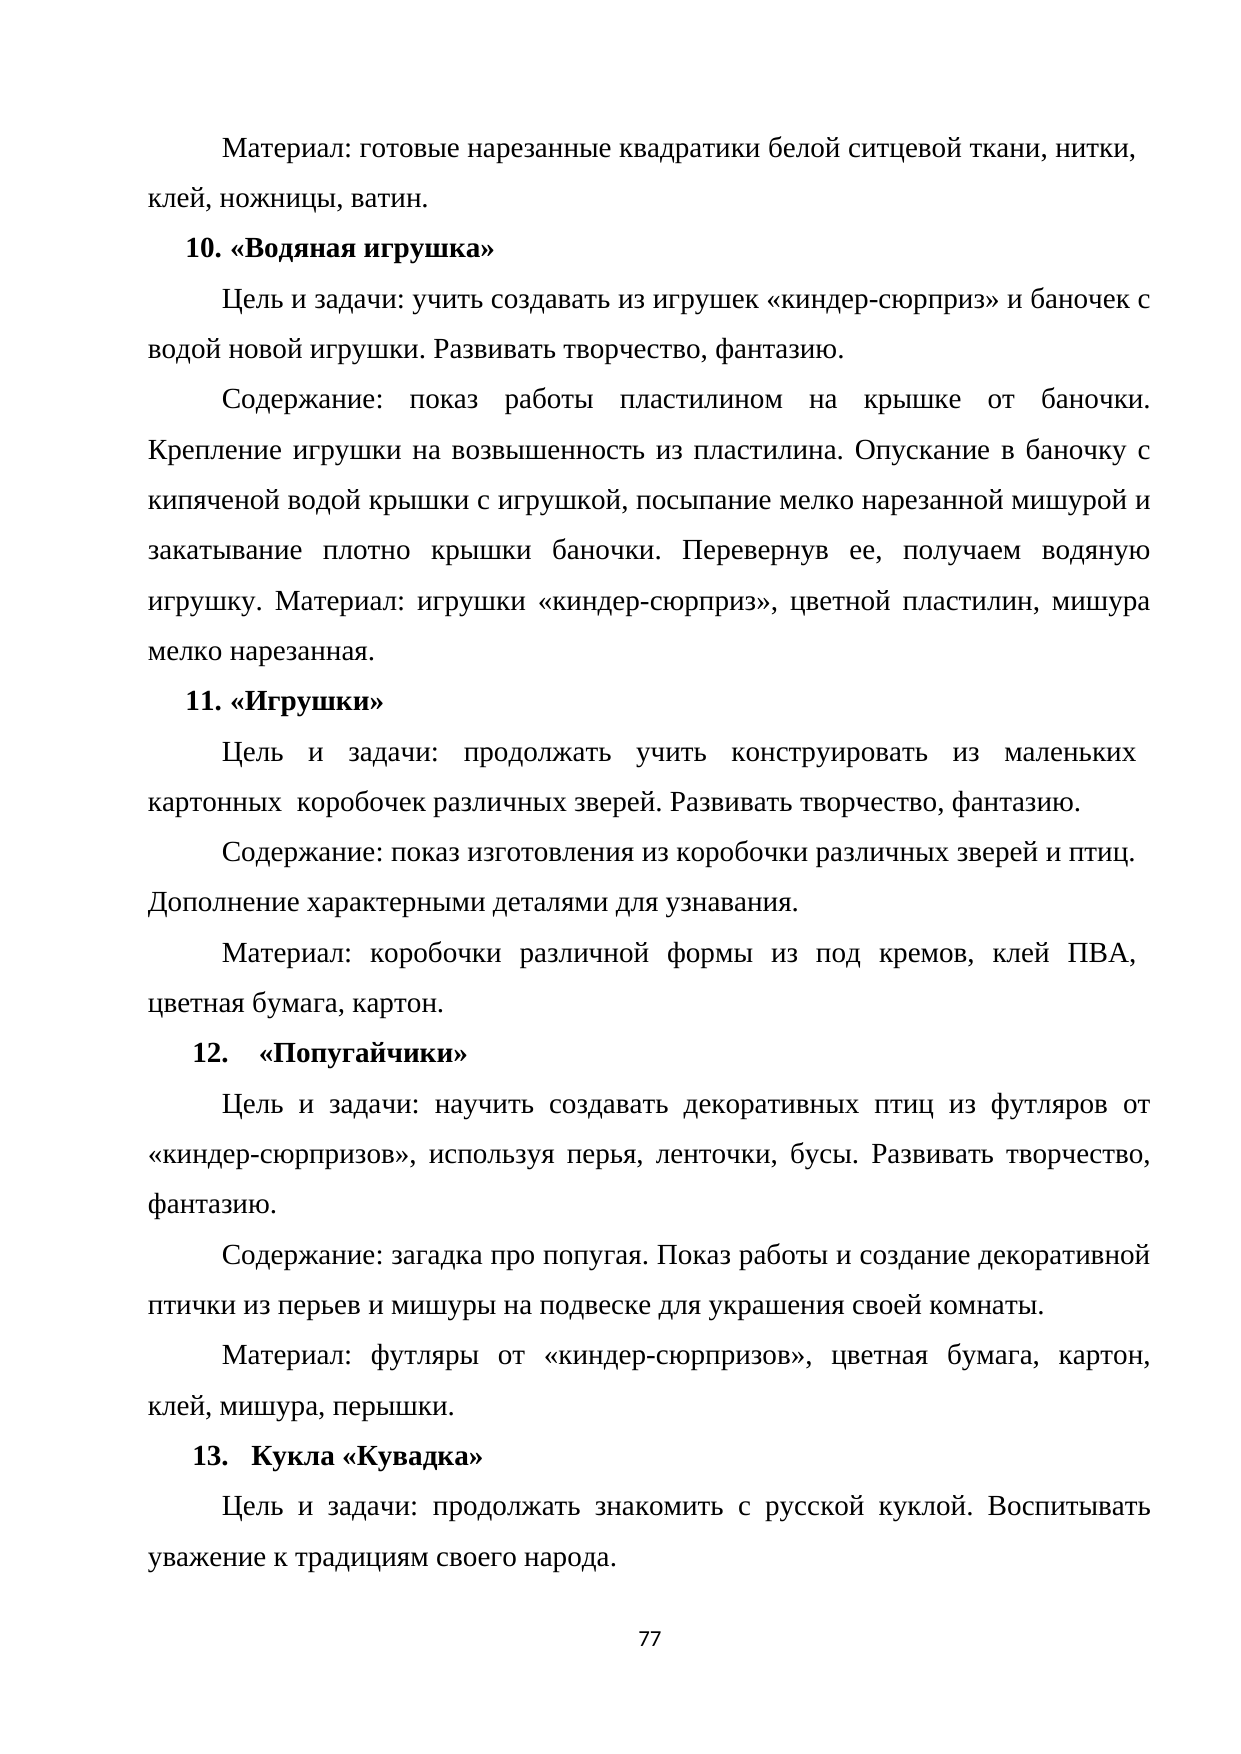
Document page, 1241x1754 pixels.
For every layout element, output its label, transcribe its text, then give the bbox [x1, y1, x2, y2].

text Цель и задачи: продолжать знакомить с русской куклой. Воспитывать уважение к традициям своего народа. [148, 1488, 1152, 1572]
text Содержание: показ изготовления из коробочки различных зверей и птиц. Дополнение характерными деталями для узнавания. [148, 834, 1137, 918]
text Материал: футляры от «киндер-сюрпризов», цветная бумага, картон, клей, мишура, перышки. [148, 1337, 1152, 1421]
text Материал: коробочки различной формы из под кремов, клей ПВА, цветная бумага, картон. [148, 935, 1137, 1019]
list «Водяная игрушка» [185, 231, 1152, 264]
text Материал: готовые нарезанные квадратики белой ситцевой ткани, нитки, клей, ножницы, ватин. [148, 130, 1137, 214]
text Содержание: загадка про попугая. Показ работы и создание декоративной птички из перьев и мишуры на подвеске для украшения своей комнаты. [148, 1237, 1152, 1321]
text Содержание: показ работы пластилином на крышке от баночки. Крепление игрушки на возвышенность из пластилина. Опускание в баночку с кипяченой водой крышки с игрушкой, посыпание мелко нарезанной мишурой и закатывание плотно крышки баночки. Перевернув ее, получаем водяную игрушку. Материал: игрушки «киндер-сюрприз», цветной пластилин, мишура мелко нарезанная. [148, 381, 1152, 667]
list Кукла «Кувадка» [192, 1438, 1152, 1472]
list «Игрушки» [185, 683, 1137, 717]
text Цель и задачи: научить создавать декоративных птиц из футляров от «киндер-сюрпризов», используя перья, ленточки, бусы. Развивать творчество, фантазию. [148, 1086, 1152, 1220]
text Цель и задачи: продолжать учить конструировать из маленьких картонных коробочек различных зверей. Развивать творчество, фантазию. [148, 734, 1137, 817]
list «Попугайчики» [192, 1036, 1137, 1069]
text Цель и задачи: учить создавать из игрушек «киндер-сюрприз» и баночек с водой новой игрушки. Развивать творчество, фантазию. [148, 281, 1152, 365]
